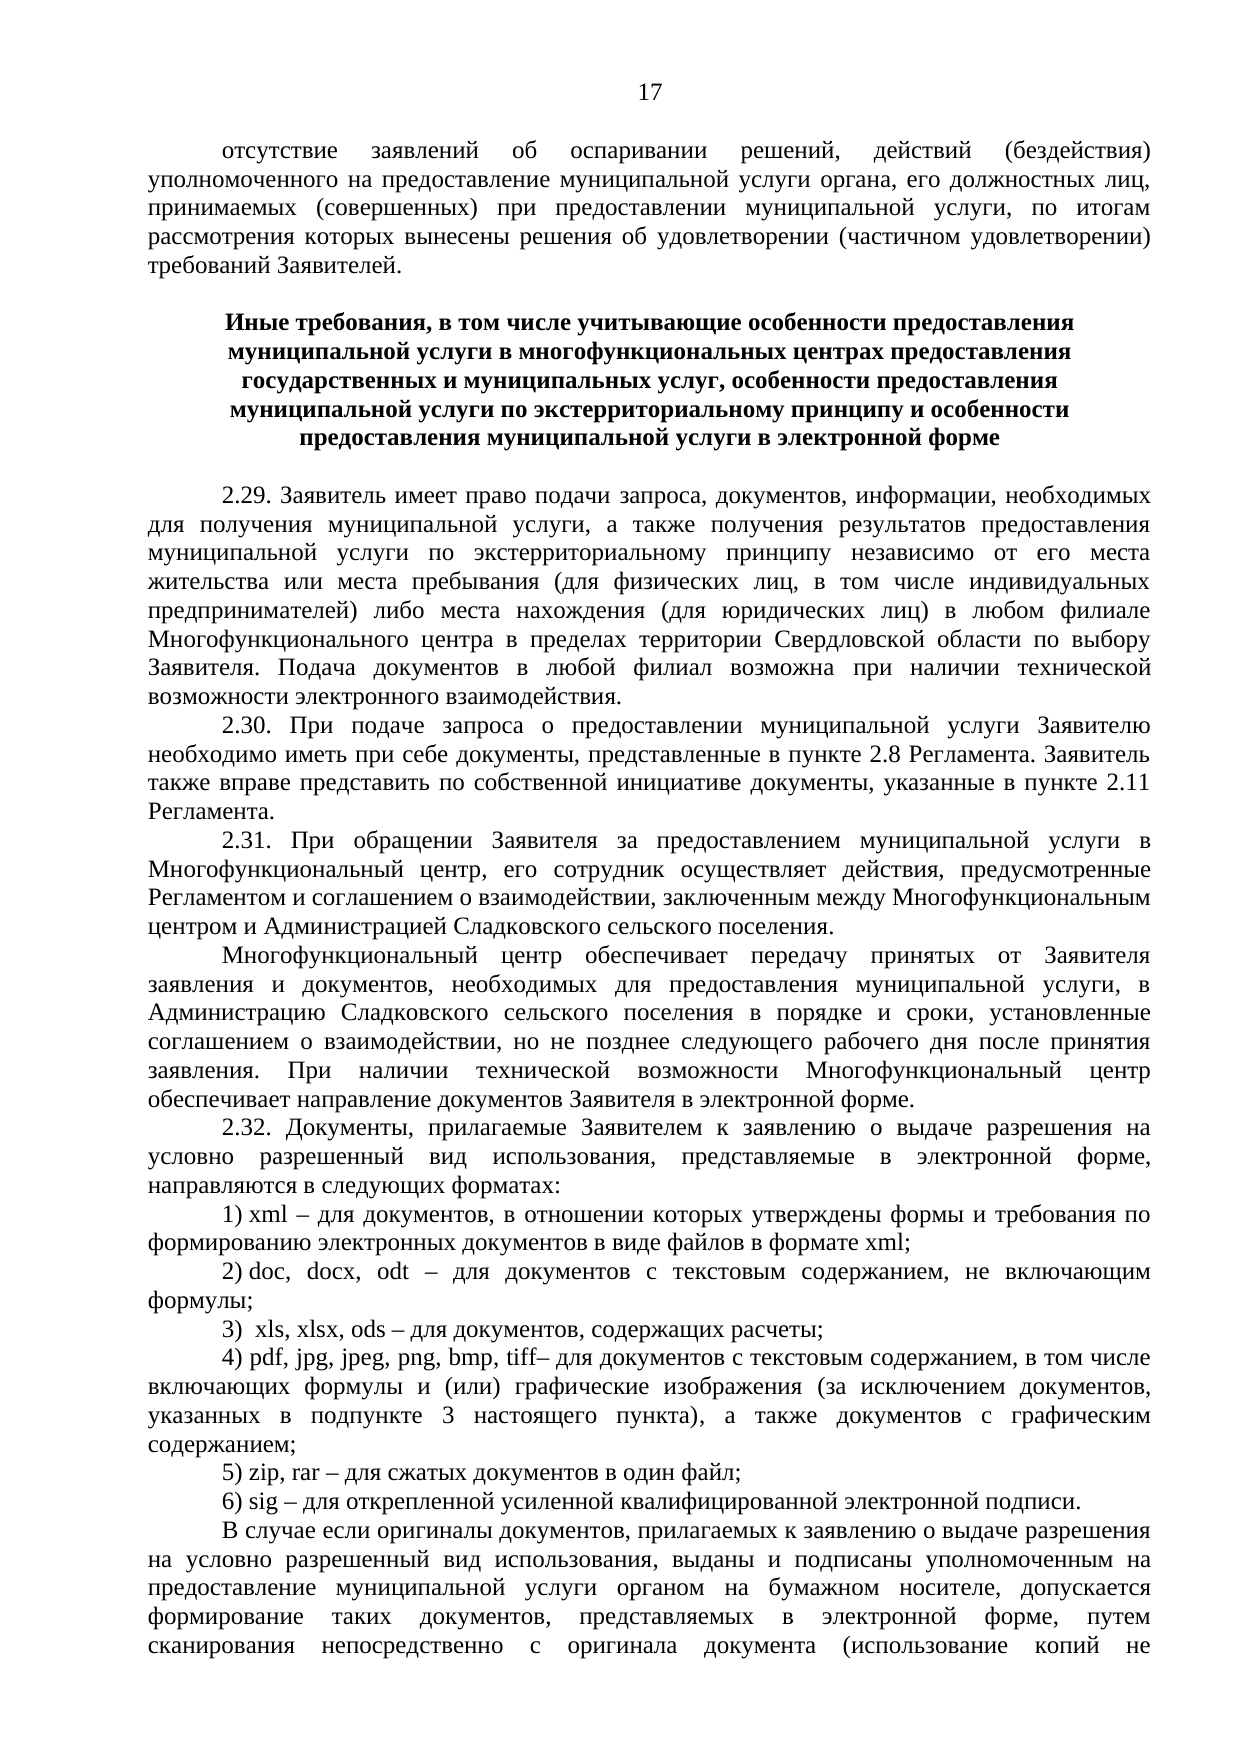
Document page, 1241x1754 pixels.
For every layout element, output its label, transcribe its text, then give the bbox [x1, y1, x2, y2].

text 1) xml – для документов, в отношении которых утверждены формы и требования по формированию электронных документов в виде файлов в формате xml; [148, 1199, 1152, 1256]
text отсутствие заявлений об оспаривании решений, действий (бездействия) уполномоченного на предоставление муниципальной услуги органа, его должностных лиц, принимаемых (совершенных) при предоставлении муниципальной услуги, по итогам рассмотрения которых вынесены решения об удовлетворении (частичном удовлетворении) требований Заявителей. [148, 135, 1152, 279]
list 2.29. Заявитель имеет право подачи запроса, документов, информации, необходимых для получения муниципальной услуги, а также получения результатов предоставления муниципальной услуги по экстерриториальному принципу независимо от его места жительства или места пребывания (для физических лиц, в том числе индивидуальных предпринимателей) либо места нахождения (для юридических лиц) в любом филиале Многофункционального центра в пределах территории Свердловской области по выбору Заявителя. Подача документов в любой филиал возможна при наличии технической возможности электронного взаимодействия. [148, 480, 1152, 710]
text 3) xls, xlsx, ods – для документов, содержащих расчеты; [148, 1314, 1152, 1342]
text 2.32. Документы, прилагаемые Заявителем к заявлению о выдаче разрешения на условно разрешенный вид использования, представляемые в электронной форме, направляются в следующих форматах: [148, 1112, 1152, 1199]
text 2) doc, docx, odt – для документов с текстовым содержанием, не включающим формулы; [148, 1256, 1152, 1314]
text 6) sig – для открепленной усиленной квалифицированной электронной подписи. [148, 1486, 1152, 1515]
text Иные требования, в том числе учитывающие особенности предоставления муниципальной услуги в многофункциональных центрах предоставления государственных и муниципальных услуг, особенности предоставления муниципальной услуги по экстерриториальному принципу и особенности предоставления муниципальной услуги в электронной форме [148, 307, 1152, 451]
text 4) pdf, jpg, jpeg, png, bmp, tiff– для документов с текстовым содержанием, в том числе включающих формулы и (или) графические изображения (за исключением документов, указанных в подпункте 3 настоящего пункта), а также документов с графическим содержанием; [148, 1342, 1152, 1457]
text 2.31. При обращении Заявителя за предоставлением муниципальной услуги в Многофункциональный центр, его сотрудник осуществляет действия, предусмотренные Регламентом и соглашением о взаимодействии, заключенным между Многофункциональным центром и Администрацией Сладковского сельского поселения. [148, 825, 1152, 940]
text Многофункциональный центр обеспечивает передачу принятых от Заявителя заявления и документов, необходимых для предоставления муниципальной услуги, в Администрацию Сладковского сельского поселения в порядке и сроки, установленные соглашением о взаимодействии, но не позднее следующего рабочего дня после принятия заявления. При наличии технической возможности Многофункциональный центр обеспечивает направление документов Заявителя в электронной форме. [148, 940, 1152, 1112]
text 5) zip, rar – для сжатых документов в один файл; [148, 1457, 1152, 1486]
text 2.30. При подаче запроса о предоставлении муниципальной услуги Заявителю необходимо иметь при себе документы, представленные в пункте 2.8 Регламента. Заявитель также вправе представить по собственной инициативе документы, указанные в пункте 2.11 Регламента. [148, 710, 1152, 825]
